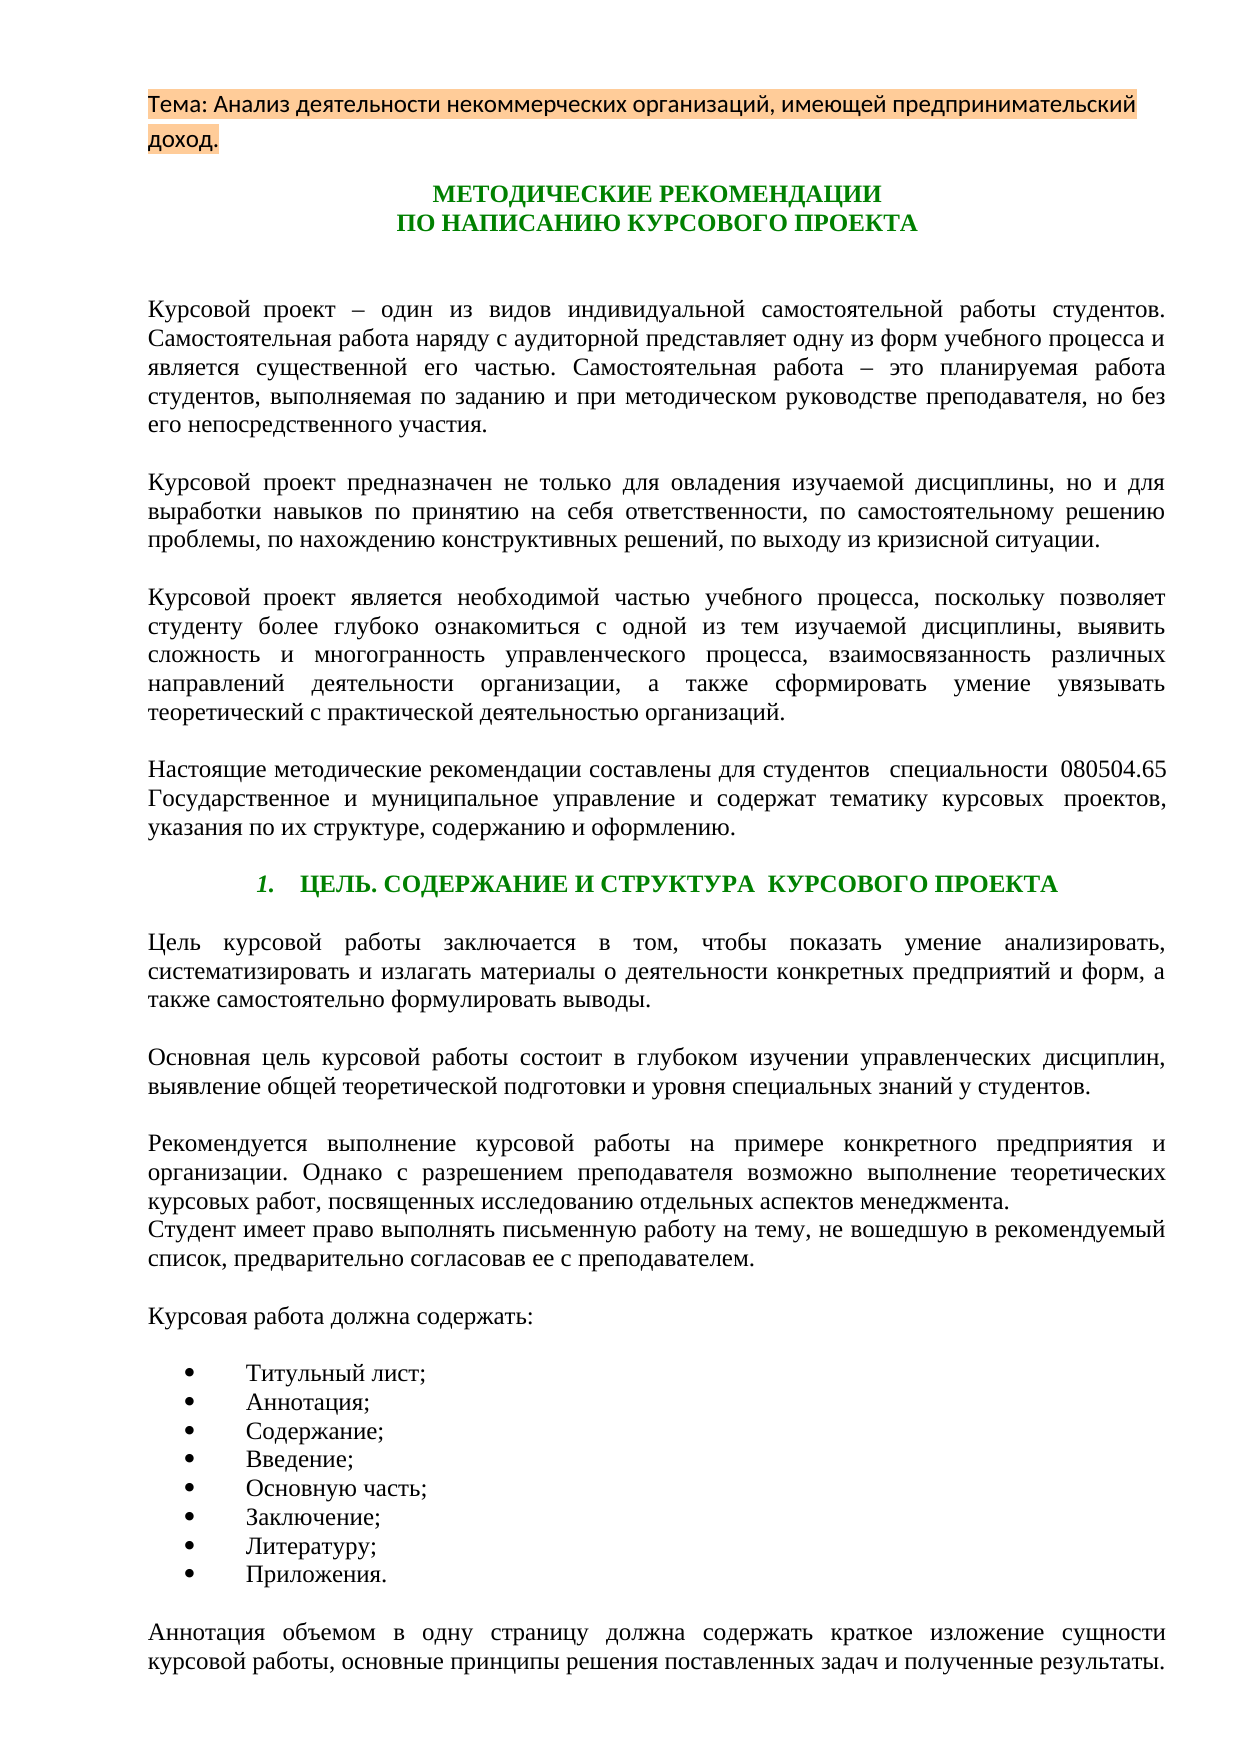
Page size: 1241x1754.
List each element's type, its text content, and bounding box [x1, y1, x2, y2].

text Настоящие методические рекомендации составлены для студентов специальности 080504.65 Государственное и муниципальное управление и содержат тематику курсовых проектов, указания по их структуре, содержанию и оформлению. [148, 754, 1167, 841]
text Курсовой проект – один из видов индивидуальной самостоятельной работы студентов. Самостоятельная работа наряду с аудиторной представляет одну из форм учебного процесса и является существенной его частью. Самостоятельная работа – это планируемая работа студентов, выполняемая по заданию и при методическом руководстве преподавателя, но без его непосредственного участия. [148, 294, 1167, 438]
text Цель курсовой работы заключается в том, чтобы показать умение анализировать, систематизировать и излагать материалы о деятельности конкретных предприятий и форм, а также самостоятельно формулировать выводы. [148, 927, 1167, 1013]
text 1. ЦЕЛЬ. СОДЕРЖАНИЕ И СТРУКТУРА КУРСОВОГО ПРОЕКТА [148, 869, 1167, 898]
text  Введение; [185, 1444, 1167, 1473]
text  Содержание; [185, 1416, 1167, 1444]
text  Основную часть; [185, 1473, 1167, 1502]
text Курсовая работа должна содержать: [148, 1301, 1167, 1329]
text Студент имеет право выполнять письменную работу на тему, не вошедшую в рекомендуемый список, предварительно согласовав ее с преподавателем. [148, 1214, 1167, 1272]
text Курсовой проект является необходимой частью учебного процесса, поскольку позволяет студенту более глубоко ознакомиться с одной из тем изучаемой дисциплины, выявить сложность и многогранность управленческого процесса, взаимосвязанность различных направлений деятельности организации, а также сформировать умение увязывать теоретический с практической деятельностью организаций. [148, 582, 1167, 726]
text Курсовой проект предназначен не только для овладения изучаемой дисциплины, но и для выработки навыков по принятию на себя ответственности, по самостоятельному решению проблемы, по нахождению конструктивных решений, по выходу из кризисной ситуации. [148, 467, 1167, 553]
text  Аннотация; [185, 1387, 1167, 1416]
text Рекомендуется выполнение курсовой работы на примере конкретного предприятия и организации. Однако с разрешением преподавателя возможно выполнение теоретических курсовых работ, посвященных исследованию отдельных аспектов менеджмента. [148, 1128, 1167, 1214]
text Аннотация объемом в одну страницу должна содержать краткое изложение сущности курсовой работы, основные принципы решения поставленных задач и полученные результаты. [148, 1617, 1167, 1674]
text  Титульный лист; [185, 1358, 1167, 1387]
text ПО НАПИСАНИЮ КУРСОВОГО ПРОЕКТА [148, 208, 1167, 237]
text Основная цель курсовой работы состоит в глубоком изучении управленческих дисциплин, выявление общей теоретической подготовки и уровня специальных знаний у студентов. [148, 1042, 1167, 1099]
text  Приложения. [185, 1559, 1167, 1588]
text Тема: Анализ деятельности некоммерческих организаций, имеющей предпринимательский доход. [148, 89, 1167, 154]
text  Литературу; [185, 1531, 1167, 1559]
text  Заключение; [185, 1502, 1167, 1531]
text МЕТОДИЧЕСКИЕ РЕКОМЕНДАЦИИ [148, 179, 1167, 208]
